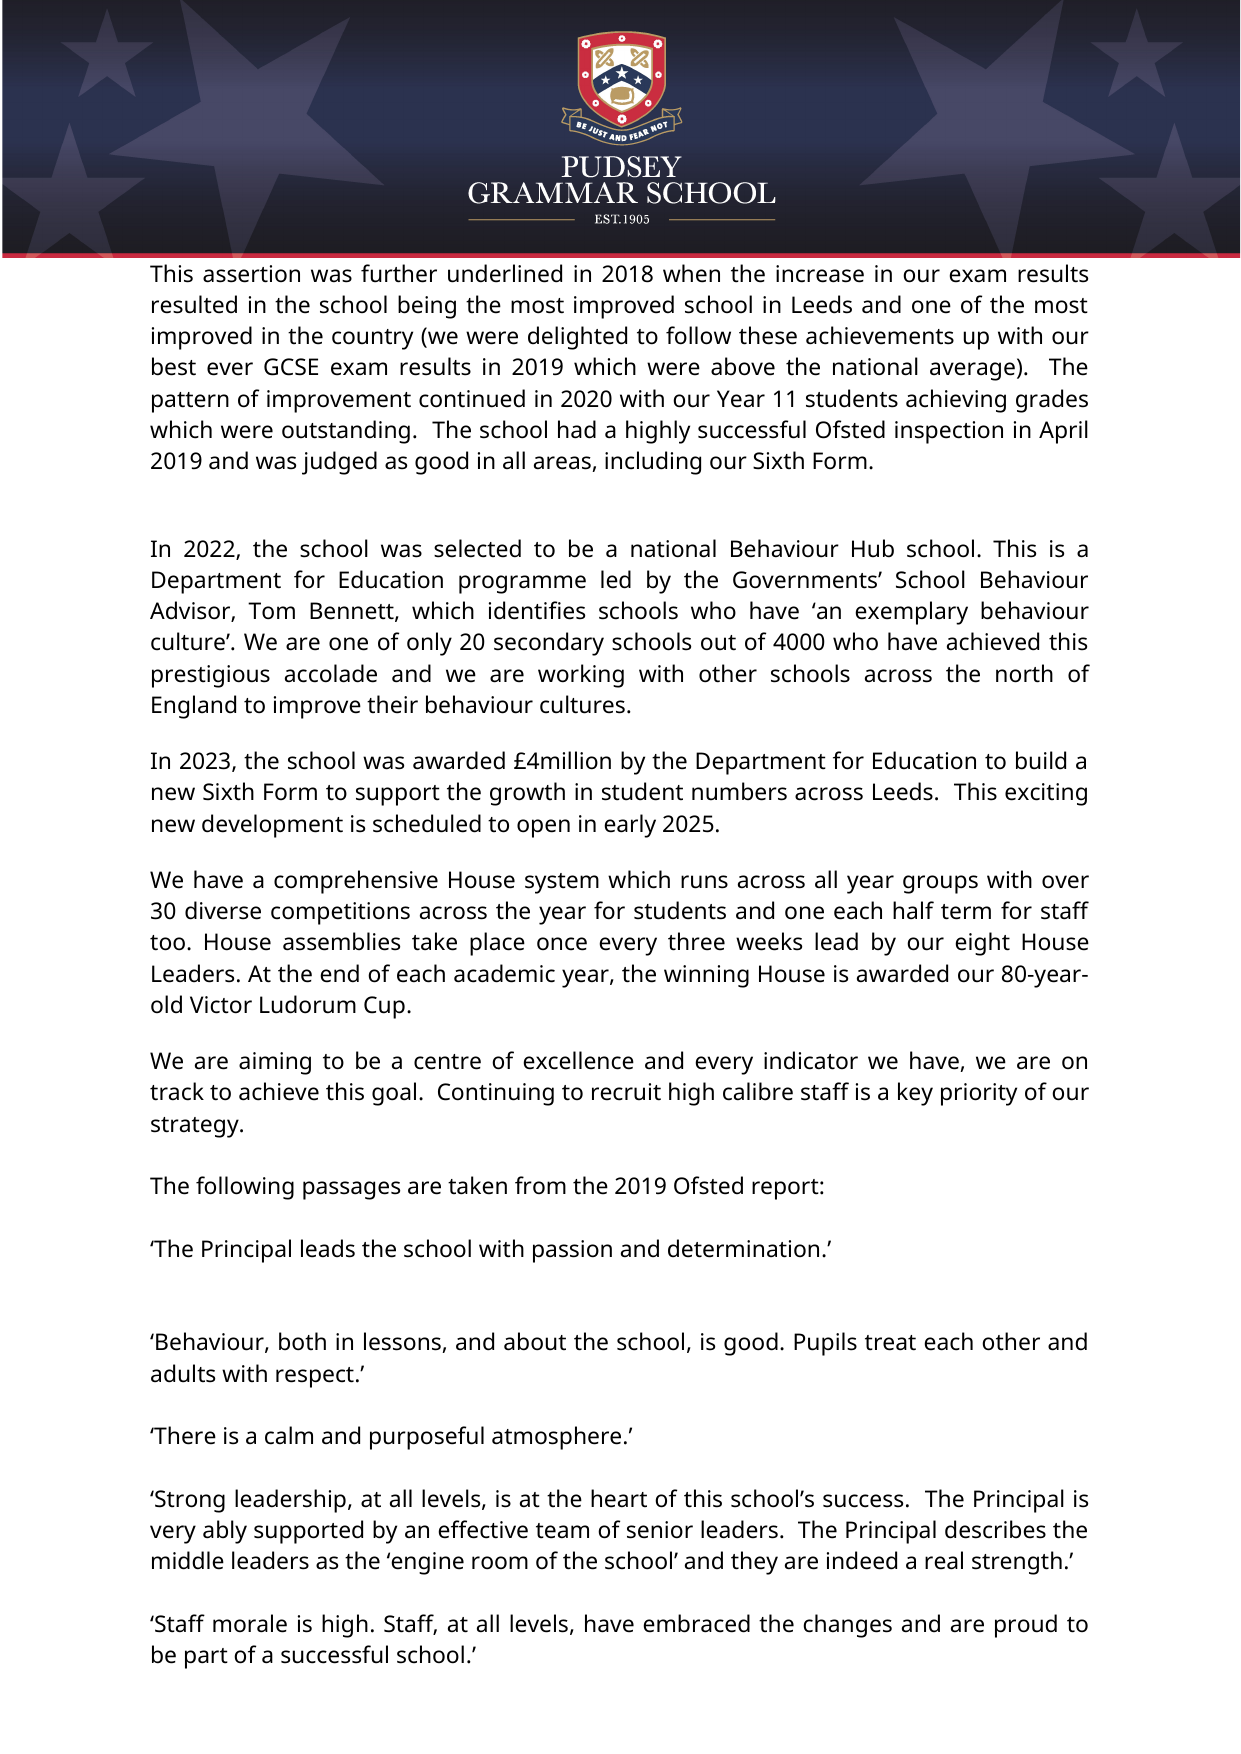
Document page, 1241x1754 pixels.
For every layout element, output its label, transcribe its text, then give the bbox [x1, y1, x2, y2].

text ‘There is a calm and purposeful atmosphere.’ [150, 1420, 1090, 1451]
text The following passages are taken from the 2019 Ofsted report: [150, 1170, 1090, 1201]
text In 2023, the school was awarded £4million by the Department for Education to build a new Sixth Form to support the growth in student numbers across Leeds. This exciting new development is scheduled to open in early 2025. [150, 745, 1090, 839]
text We have a comprehensive House system which runs across all year groups with over 30 diverse competitions across the year for students and one each half term for staff too. House assemblies take place once every three weeks lead by our eight House Leaders. At the end of each academic year, the winning House is awarded our 80-year-old Victor Ludorum Cup. [150, 864, 1090, 1020]
text In 2022, the school was selected to be a national Behaviour Hub school. This is a Department for Education programme led by the Governments’ School Behaviour Advisor, Tom Bennett, which identifies schools who have ‘an exemplary behaviour culture’. We are one of only 20 secondary schools out of 4000 who have achieved this prestigious accolade and we are working with other schools across the north of England to improve their behaviour cultures. [150, 533, 1090, 720]
picture [2, 0, 1241, 258]
text We are aiming to be a centre of excellence and every indicator we have, we are on track to achieve this goal. Continuing to recruit high calibre staff is a key priority of our strategy. [150, 1045, 1090, 1139]
text ‘Behaviour, both in lessons, and about the school, is good. Pupils treat each other and adults with respect.’ [150, 1326, 1090, 1389]
text ‘The Principal leads the school with passion and determination.’ [150, 1233, 1090, 1264]
text ‘Strong leadership, at all levels, is at the heart of this school’s success. The Principal is very ably supported by an effective team of senior leaders. The Principal describes the middle leaders as the ‘engine room of the school’ and they are indeed a real strength.’ [150, 1483, 1090, 1576]
text ‘Staff morale is high. Staff, at all levels, have embraced the changes and are proud to be part of a successful school.’ [150, 1608, 1090, 1670]
